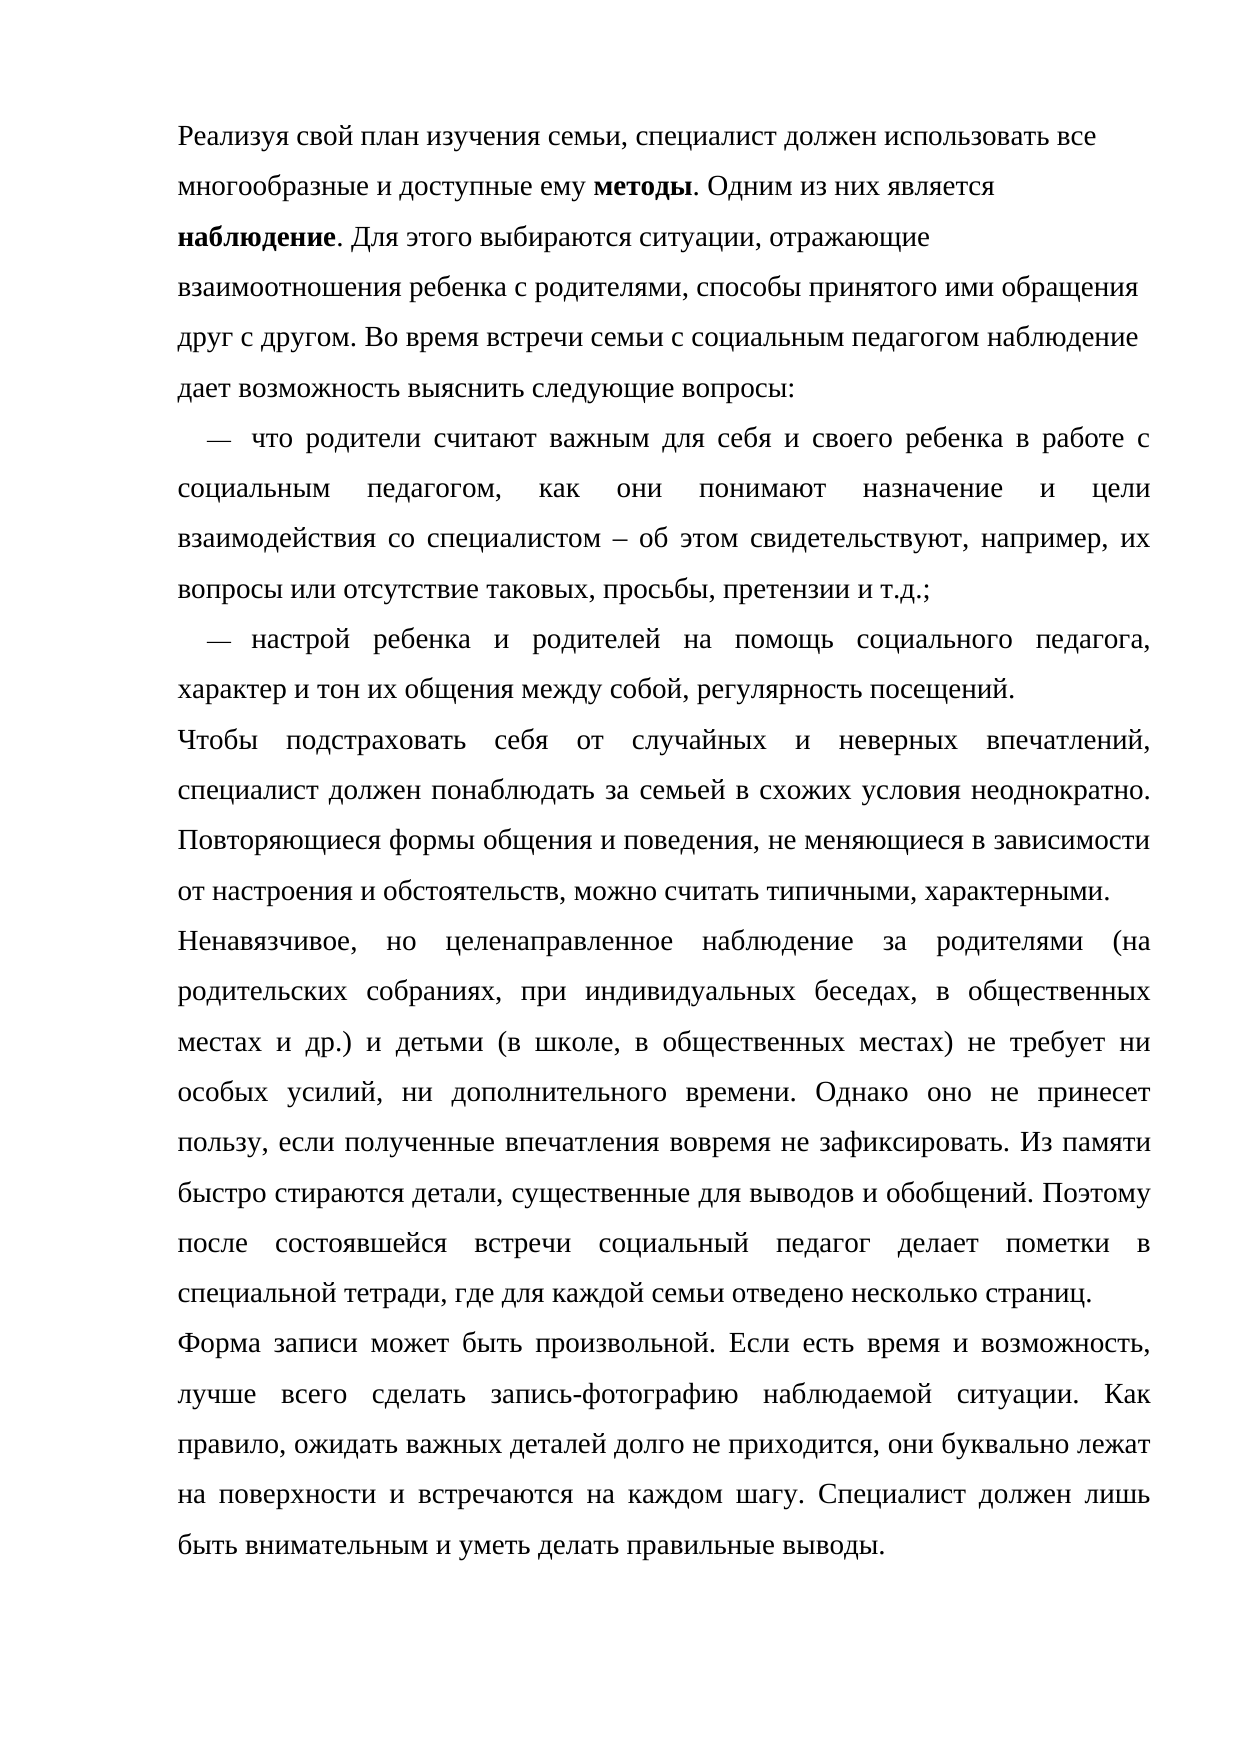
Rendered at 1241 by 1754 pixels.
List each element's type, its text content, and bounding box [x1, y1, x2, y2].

text Чтобы подстраховать себя от случайных и неверных впечатлений, специалист должен понаблюдать за семьей в схожих условия неоднократно. Повторяющиеся формы общения и поведения, не меняющиеся в зависимости от настроения и обстоятельств, можно считать типичными, характерными. [177, 722, 1152, 906]
list что родители считают важным для себя и своего ребенка в работе с социальным педагогом, как они понимают назначение и цели взаимодействия со специалистом – об этом свидетельствуют, например, их вопросы или отсутствие таковых, просьбы, претензии и т.д.; [177, 420, 1152, 604]
text Реализуя свой план изучения семьи, специалист должен использовать все многообразные и доступные ему методы. Одним из них является наблюдение. Для этого выбираются ситуации, отражающие взаимоотношения ребенка с родителями, способы принятого ими обращения друг с другом. Во время встречи семьи с социальным педагогом наблюдение дает возможность выяснить следующие вопросы: [177, 118, 1152, 403]
text Форма записи может быть произвольной. Если есть время и возможность, лучше всего сделать запись-фотографию наблюдаемой ситуации. Как правило, ожидать важных деталей долго не приходится, они буквально лежат на поверхности и встречаются на каждом шагу. Специалист должен лишь быть внимательным и уметь делать правильные выводы. [177, 1326, 1152, 1560]
list настрой ребенка и родителей на помощь социального педагога, характер и тон их общения между собой, регулярность посещений. [177, 621, 1152, 705]
text Ненавязчивое, но целенаправленное наблюдение за родителями (на родительских собраниях, при индивидуальных беседах, в общественных местах и др.) и детьми (в школе, в общественных местах) не требует ни особых усилий, ни дополнительного времени. Однако оно не принесет пользу, если полученные впечатления вовремя не зафиксировать. Из памяти быстро стираются детали, существенные для выводов и обобщений. Поэтому после состоявшейся встречи социальный педагог делает пометки в специальной тетради, где для каждой семьи отведено несколько страниц. [177, 923, 1152, 1309]
